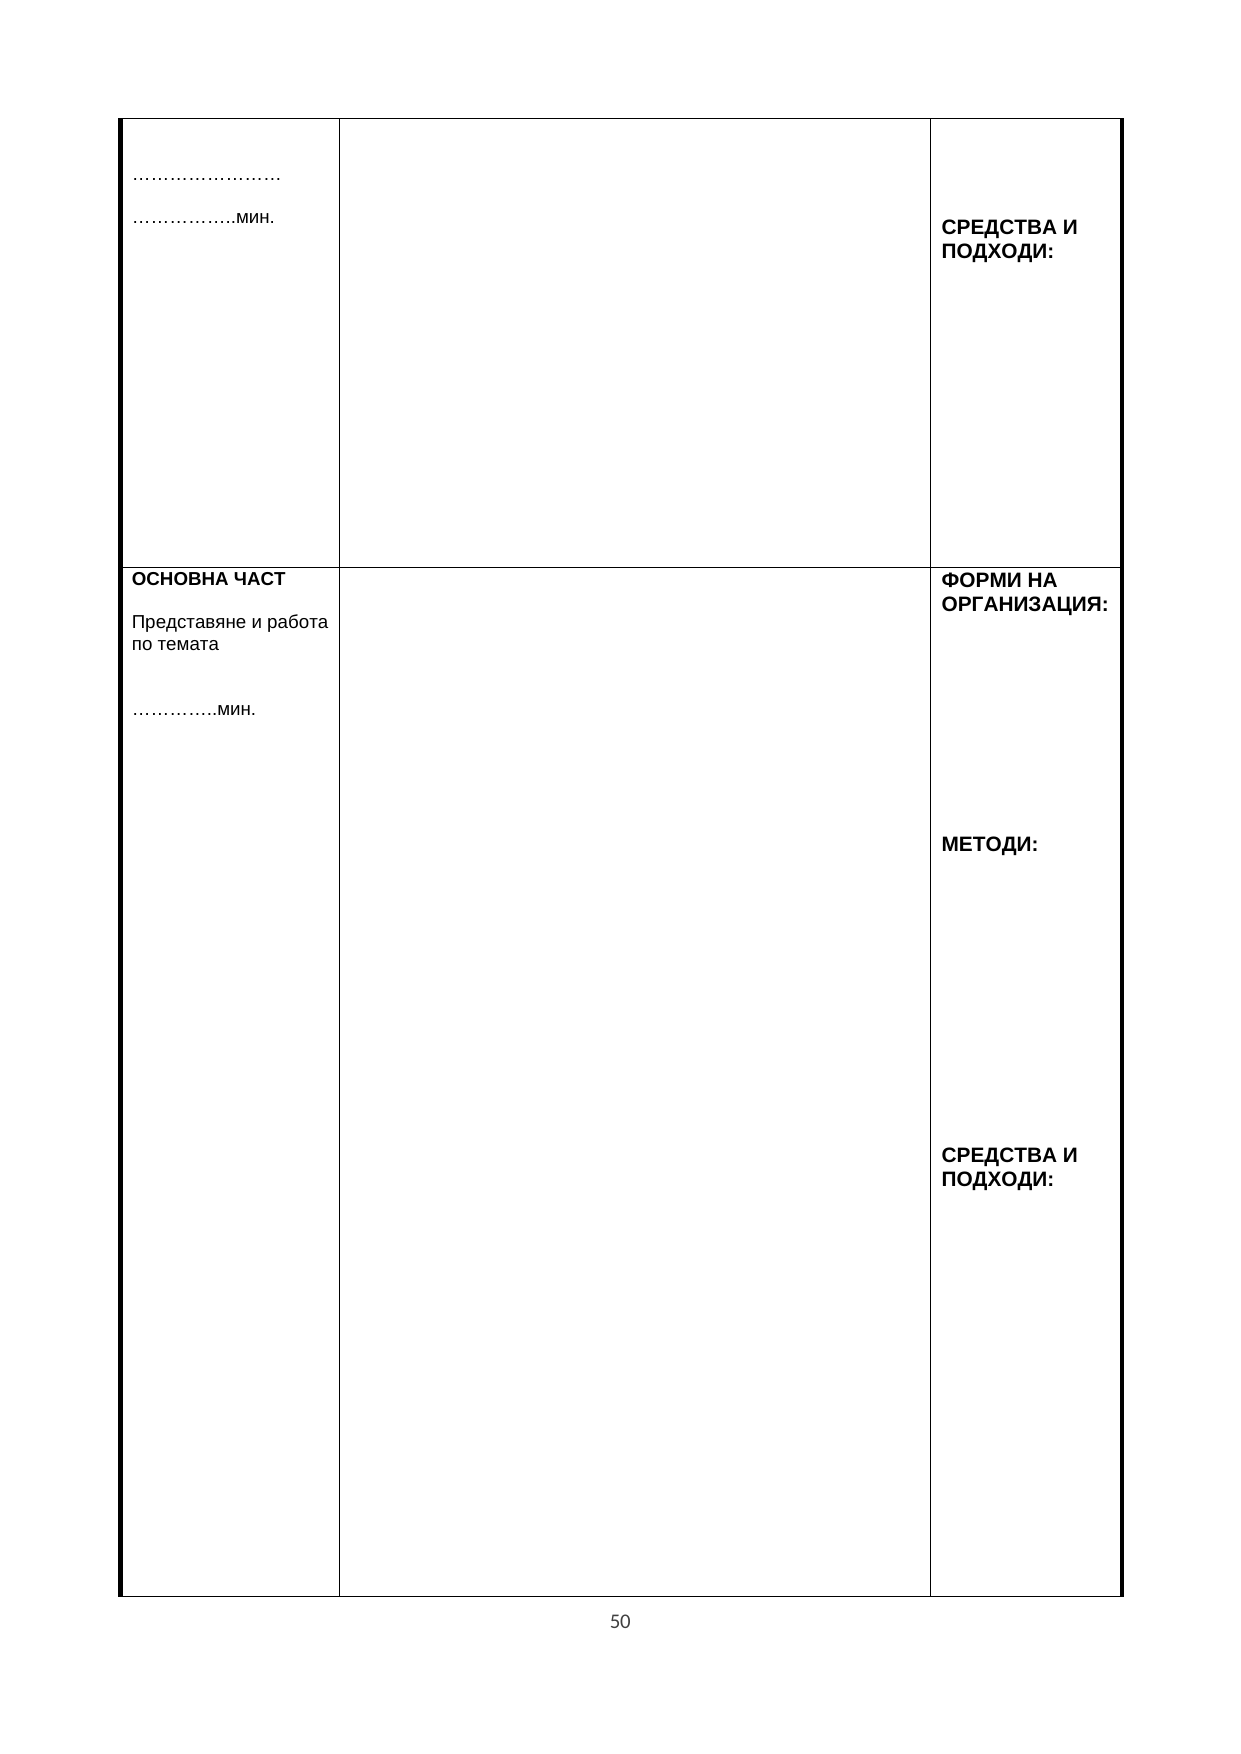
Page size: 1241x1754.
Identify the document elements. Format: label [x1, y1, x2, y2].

table_cell [340, 119, 930, 567]
table_cell [123, 568, 339, 1596]
table_cell [340, 568, 930, 1596]
table_cell [931, 568, 1120, 1596]
table_cell [931, 119, 1120, 567]
table_cell [123, 119, 339, 567]
